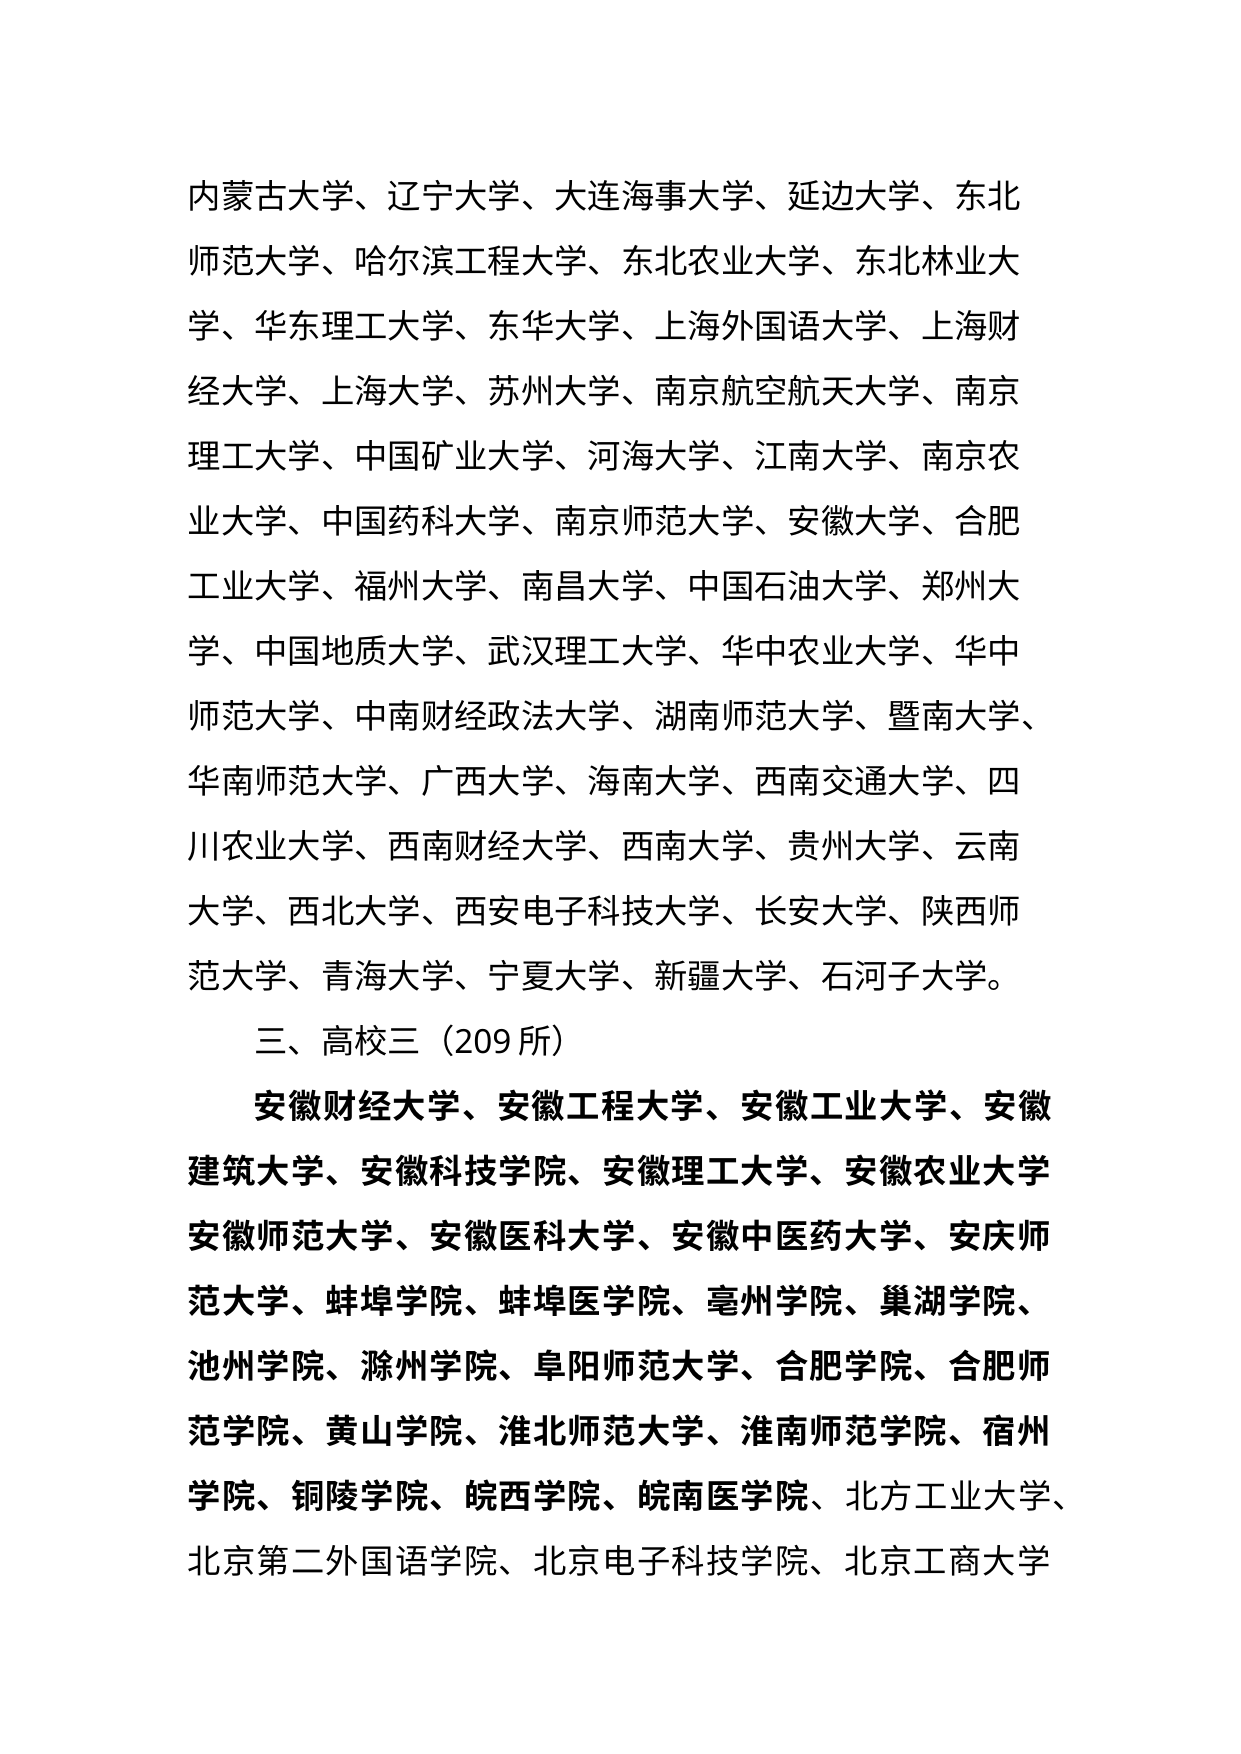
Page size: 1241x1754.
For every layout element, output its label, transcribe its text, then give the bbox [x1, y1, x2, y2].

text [187, 162, 1053, 1007]
text 三、高校三（209所） [187, 1007, 1053, 1072]
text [187, 1072, 1053, 1592]
